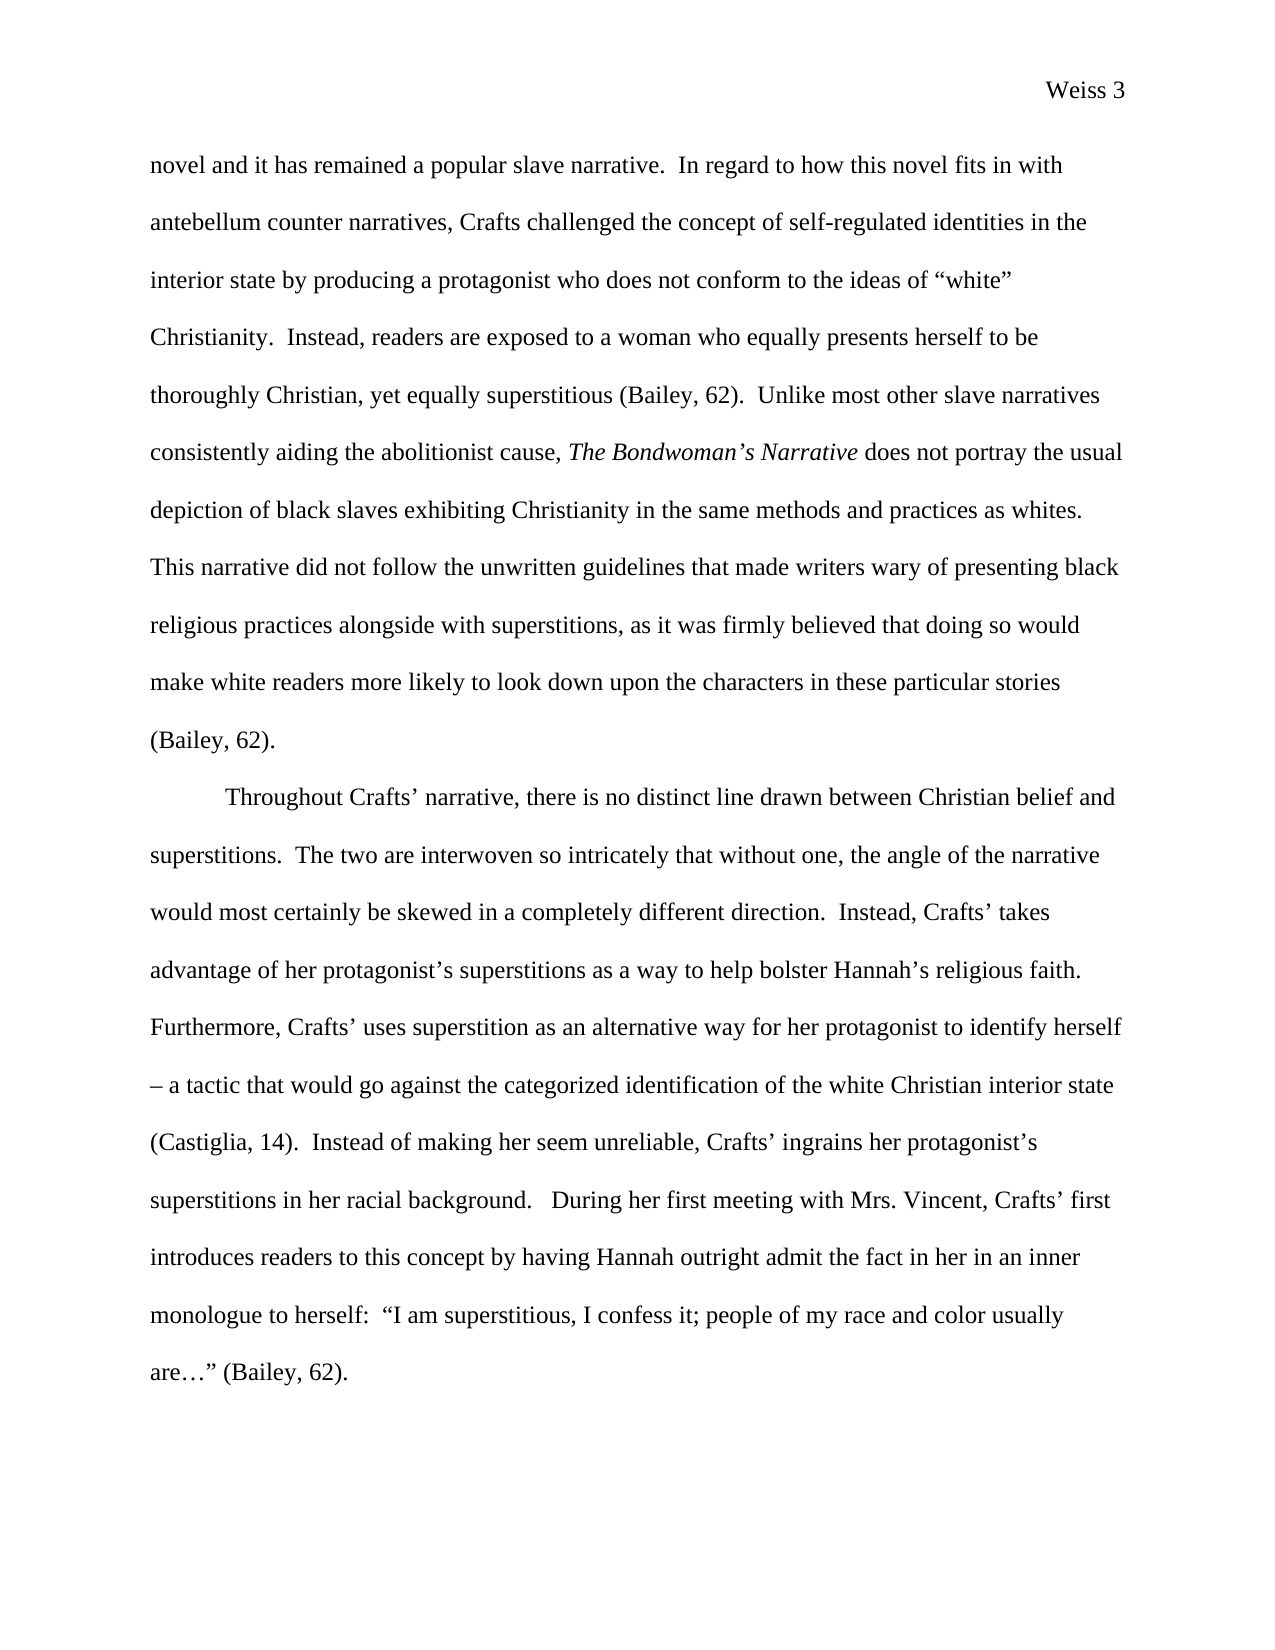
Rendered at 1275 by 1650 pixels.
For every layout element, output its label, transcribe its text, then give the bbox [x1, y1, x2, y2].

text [150, 150, 1125, 754]
text Throughout Crafts’ narrative, there is no distinct line drawn between Christian belief and superstitions. The two are interwoven so intricately that without one, the angle of the narrative would most certainly be skewed in a completely different direction. Instead, Crafts’ takes advantage of her protagonist’s superstitions as a way to help bolster Hannah’s religious faith. Furthermore, Crafts’ uses superstition as an alternative way for her protagonist to identify herself – a tactic that would go against the categorized identification of the white Christian interior state (Castiglia, 14). Instead of making her seem unreliable, Crafts’ ingrains her protagonist’s superstitions in her racial background. During her first meeting with Mrs. Vincent, Crafts’ first introduces readers to this concept by having Hannah outright admit the fact in her in an inner monologue to herself: “I am superstitious, I confess it; people of my race and color usually are…” (Bailey, 62). [150, 782, 1125, 1386]
